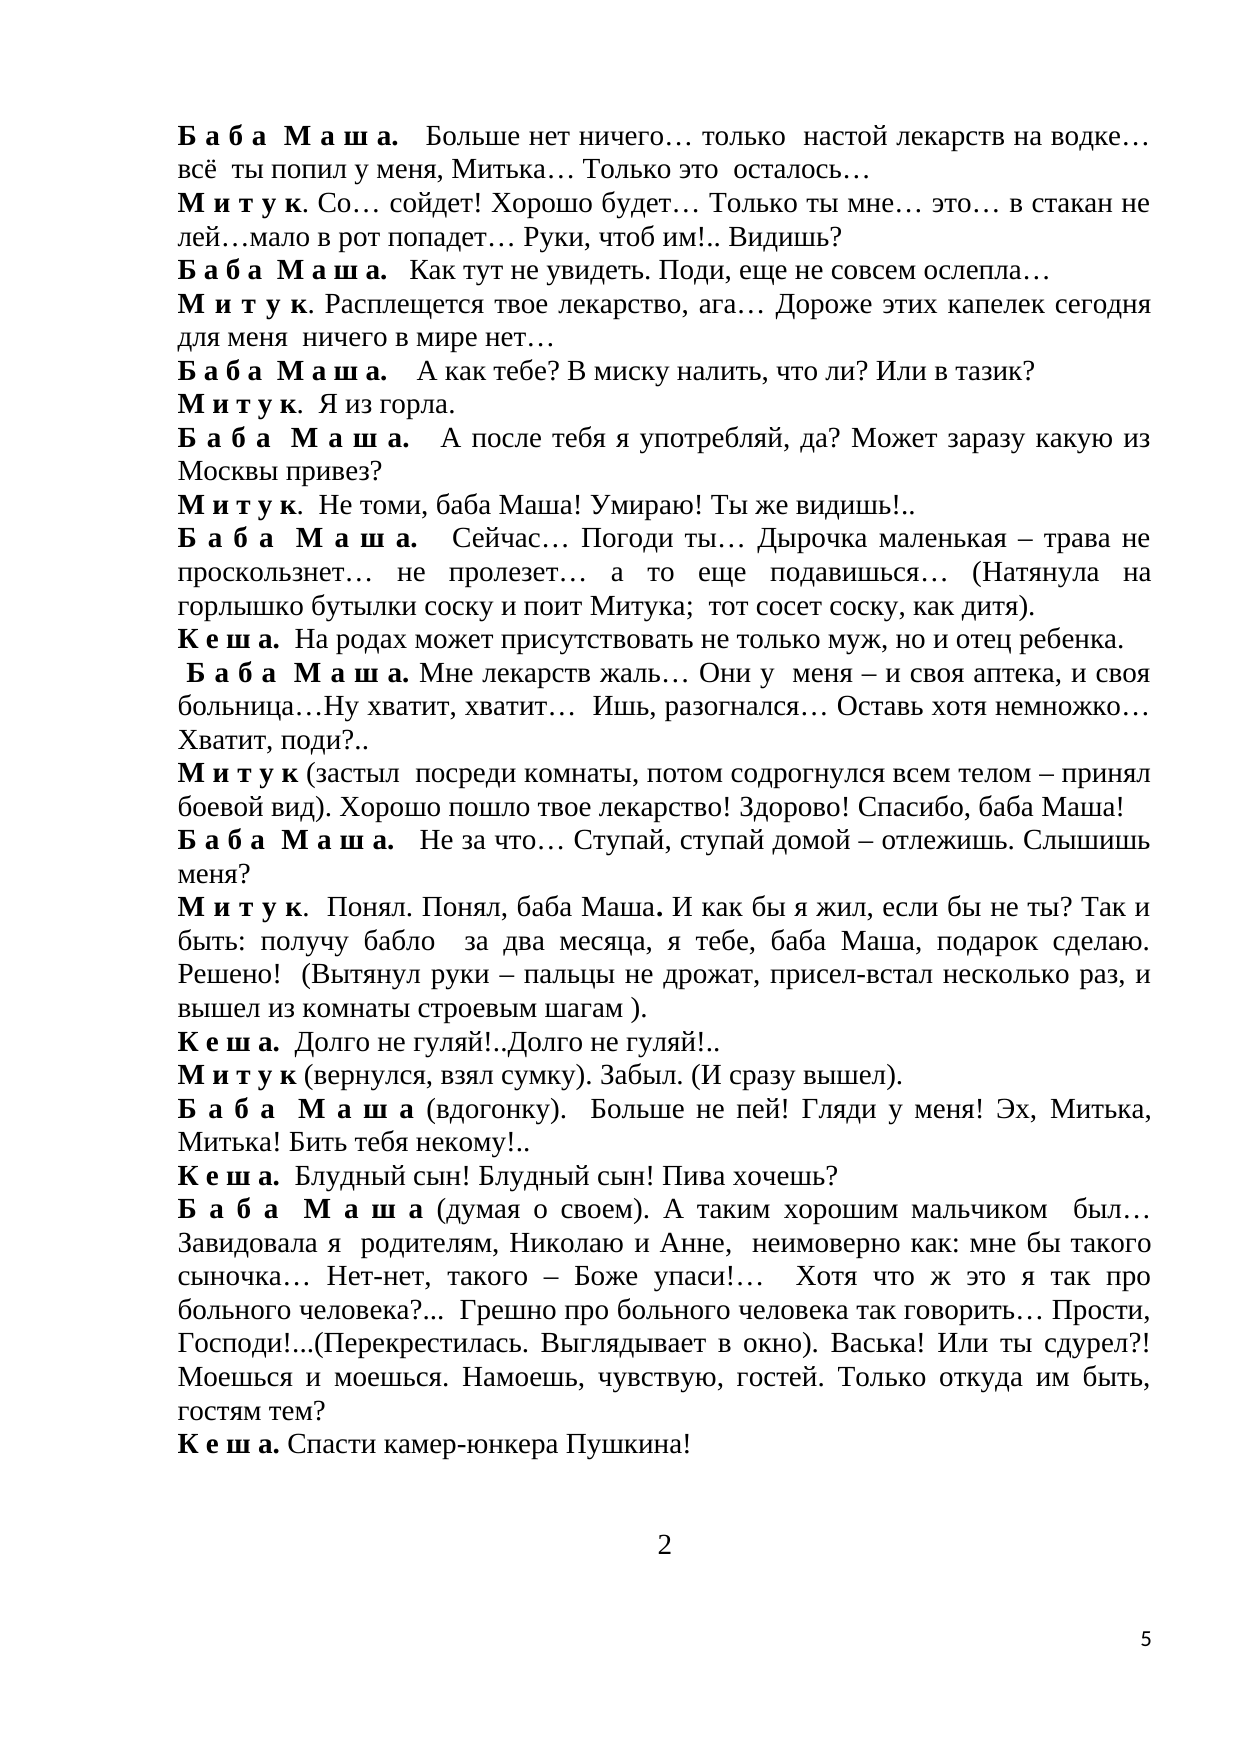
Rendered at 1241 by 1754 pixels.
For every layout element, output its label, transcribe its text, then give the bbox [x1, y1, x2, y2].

text К е ш а. На родах может присутствовать не только муж, но и отец ребенка. [177, 621, 1152, 655]
text Б а б а М а ш а. Как тут не увидеть. Поди, еще не совсем ослепла… [177, 252, 1152, 286]
text К е ш а. Долго не гуляй!..Долго не гуляй!.. [177, 1024, 1152, 1057]
text М и т у к. Я из горла. [177, 386, 1152, 420]
text М и т у к (вернулся, взял сумку). Забыл. (И сразу вышел). [177, 1057, 1152, 1091]
text Б а б а М а ш а. Не за что… Ступай, ступай домой – отлежишь. Слышишь меня? [177, 822, 1152, 889]
text 2 [177, 1527, 1152, 1560]
text Б а б а М а ш а. Мне лекарств жаль… Они у меня – и своя аптека, и своя больница…Ну хватит, хватит… Ишь, разогнался… Оставь хотя немножко… Хватит, поди?.. [177, 655, 1152, 755]
text Б а б а М а ш а. А после тебя я употребляй, да? Может заразу какую из Москвы привез? [177, 420, 1152, 487]
text Б а б а М а ш а. А как тебе? В миску налить, что ли? Или в тазик? [177, 353, 1152, 386]
text Б а б а М а ш а (думая о своем). А таким хорошим мальчиком был… Завидовала я родителям, Николаю и Анне, неимоверно как: мне бы такого сыночка… Нет-нет, такого – Боже упаси!… Хотя что ж это я так про больного человека?... Грешно про больного человека так говорить… Прости, Господи!...(Перекрестилась. Выглядывает в окно). Васька! Или ты сдурел?! Моешься и моешься. Намоешь, чувствую, гостей. Только откуда им быть, гостям тем? [177, 1191, 1152, 1426]
text М и т у к. Не томи, баба Маша! Умираю! Ты же видишь!.. [177, 487, 1152, 521]
text М и т у к. Понял. Понял, баба Маша. И как бы я жил, если бы не ты? Так и быть: получу бабло за два месяца, я тебе, баба Маша, подарок сделаю. Решено! (Вытянул руки – пальцы не дрожат, присел-встал несколько раз, и вышел из комнаты строевым шагам ). [177, 889, 1152, 1024]
text Б а б а М а ш а. Больше нет ничего… только настой лекарств на водке… всё ты попил у меня, Митька… Только это осталось… [177, 118, 1152, 185]
text Б а б а М а ш а (вдогонку). Больше не пей! Гляди у меня! Эх, Митька, Митька! Бить тебя некому!.. [177, 1091, 1152, 1158]
text М и т у к. Со… сойдет! Хорошо будет… Только ты мне… это… в стакан не лей…мало в рот попадет… Руки, чтоб им!.. Видишь? [177, 185, 1152, 252]
text К е ш а. Спасти камер-юнкера Пушкина! [177, 1426, 1152, 1460]
text К е ш а. Блудный сын! Блудный сын! Пива хочешь? [177, 1158, 1152, 1191]
text Б а б а М а ш а. Сейчас… Погоди ты… Дырочка маленькая – трава не проскользнет… не пролезет… а то еще подавишься… (Натянула на горлышко бутылки соску и поит Митука; тот сосет соску, как дитя). [177, 521, 1152, 621]
text М и т у к (застыл посреди комнаты, потом содрогнулся всем телом – принял боевой вид). Хорошо пошло твое лекарство! Здорово! Спасибо, баба Маша! [177, 755, 1152, 822]
text М и т у к. Расплещется твое лекарство, ага… Дороже этих капелек сегодня для меня ничего в мире нет… [177, 286, 1152, 353]
